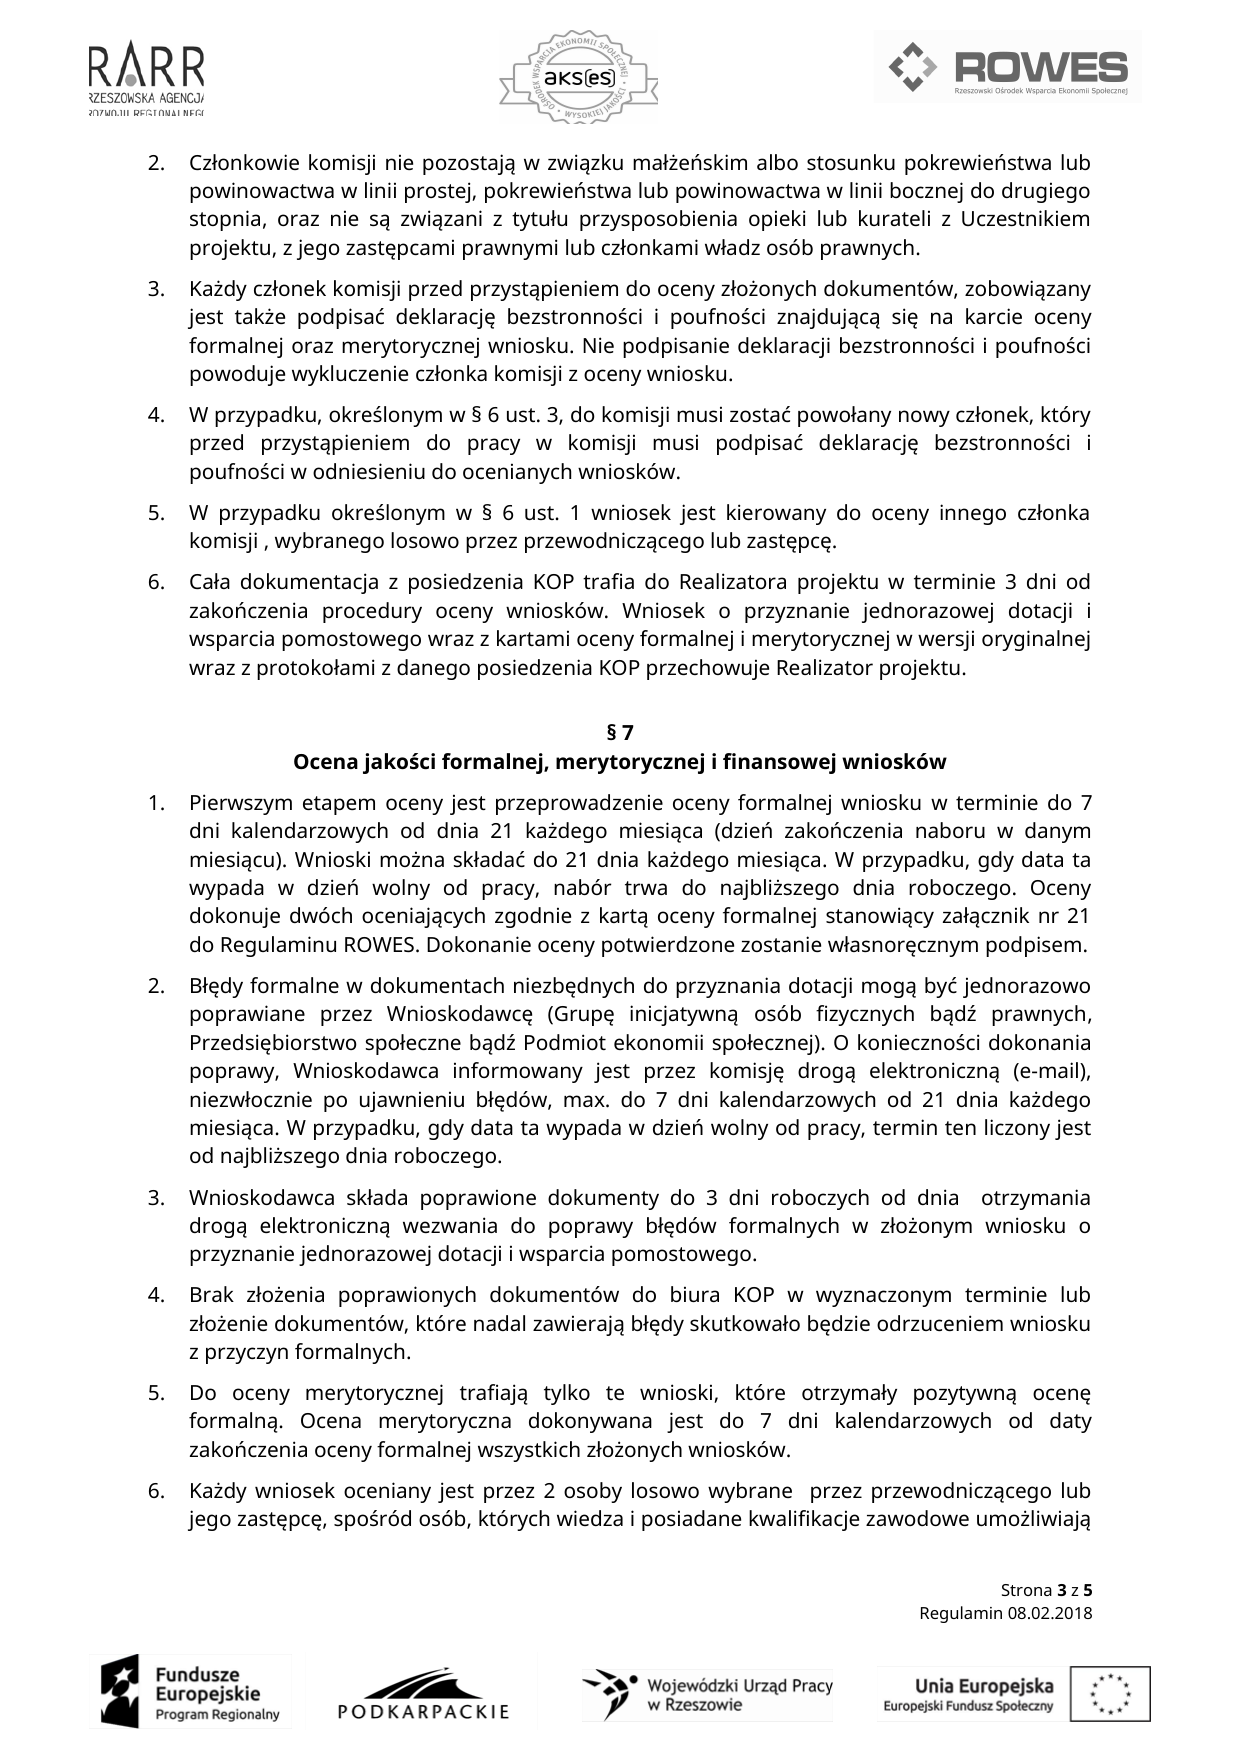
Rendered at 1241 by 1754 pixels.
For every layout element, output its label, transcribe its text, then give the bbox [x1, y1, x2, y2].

list Cała dokumentacja z posiedzenia KOP trafia do Realizatora projektu w terminie 3 dni od zakończenia procedury oceny wniosków. Wniosek o przyznanie jednorazowej dotacji i wsparcia pomostowego wraz z kartami oceny formalnej i merytorycznej w wersji oryginalnej wraz z protokołami z danego posiedzenia KOP przechowuje Realizator projektu. [148, 567, 1093, 681]
picture [87, 1652, 294, 1731]
picture [303, 1650, 540, 1732]
picture [580, 1667, 835, 1724]
list W przypadku określonym w § 6 ust. 1 wniosek jest kierowany do oceny innego członka komisji , wybranego losowo przez przewodniczącego lub zastępcę. [148, 498, 1093, 555]
text Ocena jakości formalnej, merytorycznej i finansowej wniosków [148, 747, 1093, 775]
list W przypadku, określonym w § 6 ust. 3, do komisji musi zostać powołany nowy członek, który przed przystąpieniem do pracy w komisji musi podpisać deklarację bezstronności i poufności w odniesieniu do ocenianych wniosków. [148, 400, 1093, 485]
picture [498, 30, 659, 124]
list Pierwszym etapem oceny jest przeprowadzenie oceny formalnej wniosku w terminie do 7 dni kalendarzowych od dnia 21 każdego miesiąca (dzień zakończenia naboru w danym miesiącu). Wnioski można składać do 21 dnia każdego miesiąca. W przypadku, gdy data ta wypada w dzień wolny od pracy, nabór trwa do najbliższego dnia roboczego. Oceny dokonuje dwóch oceniających zgodnie z kartą oceny formalnej stanowiący załącznik nr 21 do Regulaminu ROWES. Dokonanie oceny potwierdzone zostanie własnoręcznym podpisem. [148, 788, 1093, 958]
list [148, 1476, 1093, 1533]
list Błędy formalne w dokumentach niezbędnych do przyznania dotacji mogą być jednorazowo poprawiane przez Wnioskodawcę (Grupę inicjatywną osób fizycznych bądź prawnych, Przedsiębiorstwo społeczne bądź Podmiot ekonomii społecznej). O konieczności dokonania poprawy, Wnioskodawca informowany jest przez komisję drogą elektroniczną (e-mail), niezwłocznie po ujawnieniu błędów, max. do 7 dni kalendarzowych od 21 dnia każdego miesiąca. W przypadku, gdy data ta wypada w dzień wolny od pracy, termin ten liczony jest od najbliższego dnia roboczego. [148, 971, 1093, 1170]
picture [875, 1664, 1153, 1724]
list Członkowie komisji nie pozostają w związku małżeńskim albo stosunku pokrewieństwa lub powinowactwa w linii prostej, pokrewieństwa lub powinowactwa w linii bocznej do drugiego stopnia, oraz nie są związani z tytułu przysposobienia opieki lub kurateli z Uczestnikiem projektu, z jego zastępcami prawnymi lub członkami władz osób prawnych. [148, 148, 1093, 261]
list Do oceny merytorycznej trafiają tylko te wnioski, które otrzymały pozytywną ocenę formalną. Ocena merytoryczna dokonywana jest do 7 dni kalendarzowych od daty zakończenia oceny formalnej wszystkich złożonych wniosków. [148, 1378, 1093, 1463]
picture [873, 30, 1142, 102]
list Każdy członek komisji przed przystąpieniem do oceny złożonych dokumentów, zobowiązany jest także podpisać deklarację bezstronności i poufności znajdującą się na karcie oceny formalnej oraz merytorycznej wniosku. Nie podpisanie deklaracji bezstronności i poufności powoduje wykluczenie członka komisji z oceny wniosku. [148, 274, 1093, 388]
text § 7 [148, 718, 1093, 747]
list Brak złożenia poprawionych dokumentów do biura KOP w wyznaczonym terminie lub złożenie dokumentów, które nadal zawierają błędy skutkowało będzie odrzuceniem wniosku z przyczyn formalnych. [148, 1280, 1093, 1366]
picture [87, 39, 203, 114]
list Wnioskodawca składa poprawione dokumenty do 3 dni roboczych od dnia otrzymania drogą elektroniczną wezwania do poprawy błędów formalnych w złożonym wniosku o przyznanie jednorazowej dotacji i wsparcia pomostowego. [148, 1183, 1093, 1268]
